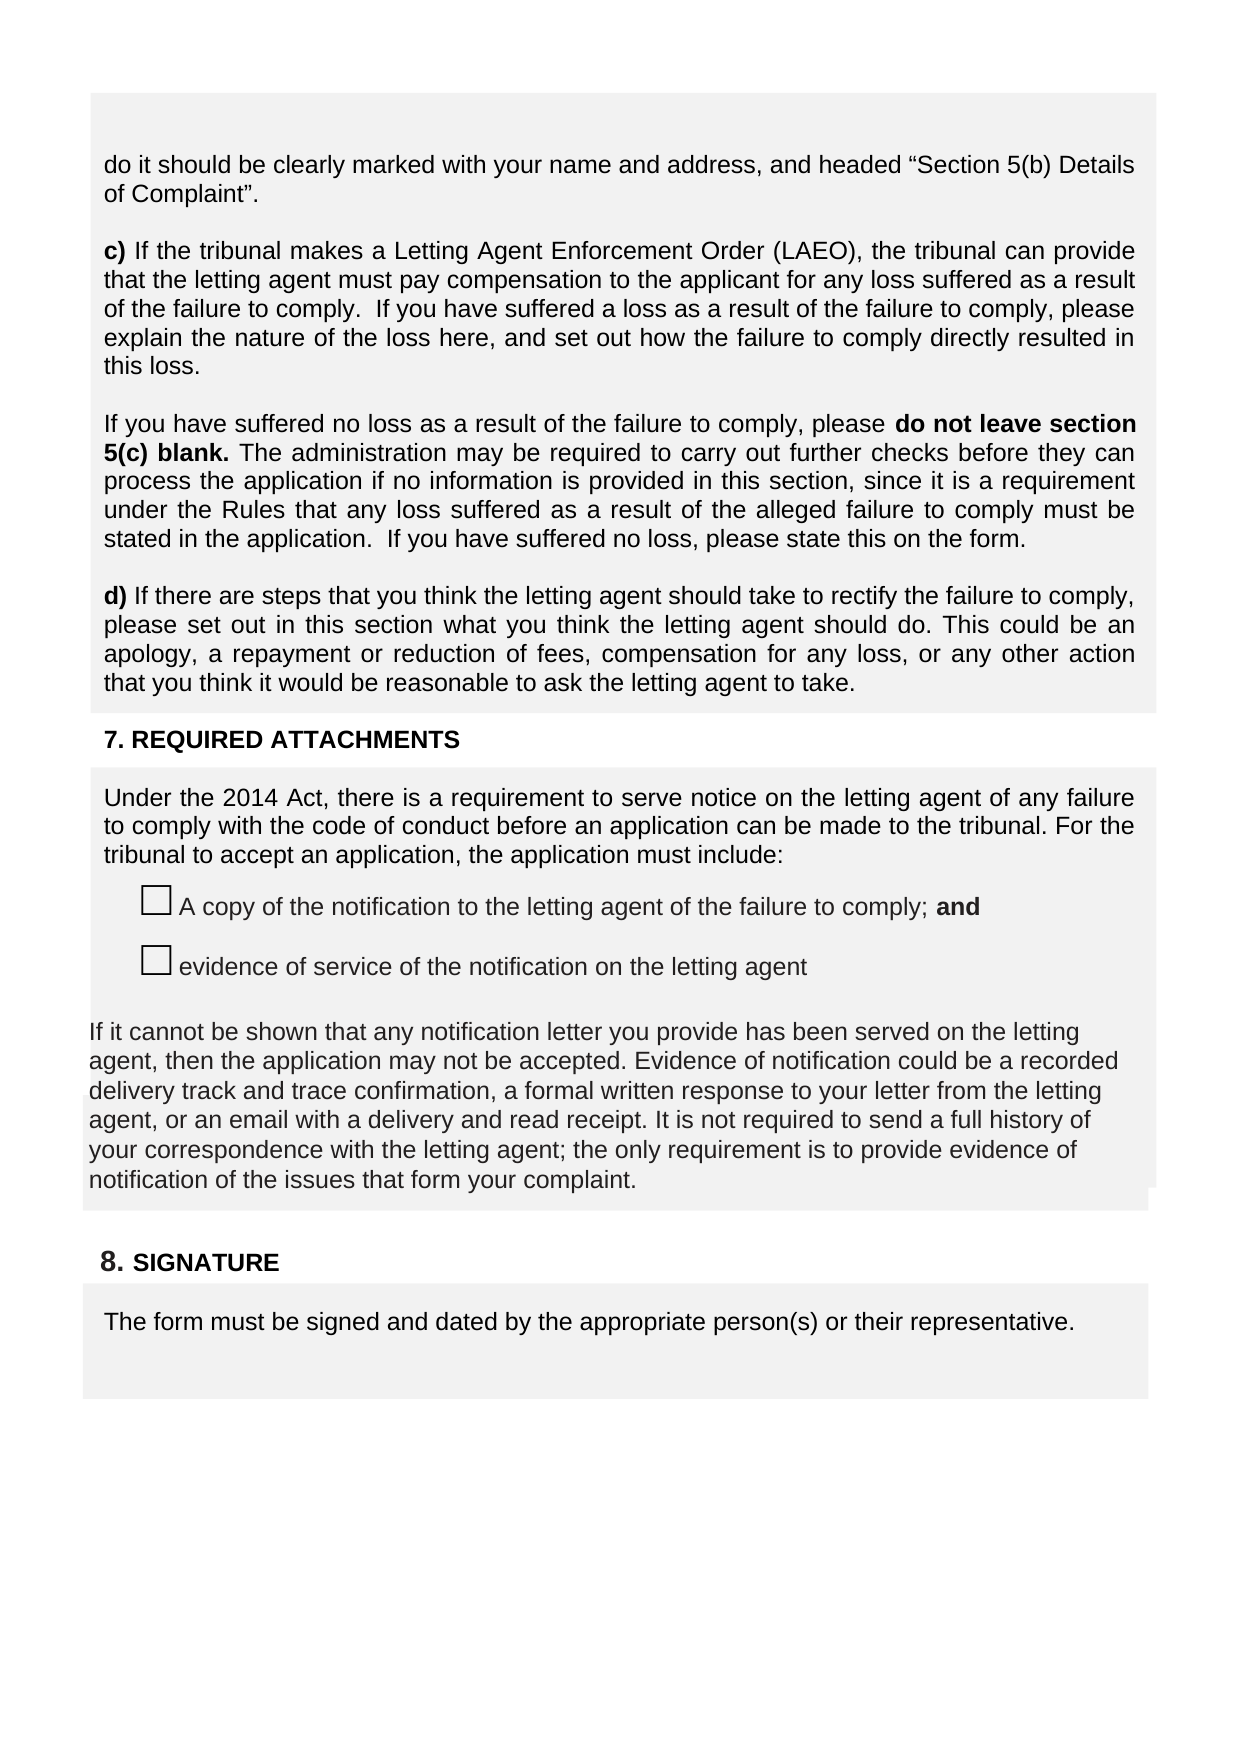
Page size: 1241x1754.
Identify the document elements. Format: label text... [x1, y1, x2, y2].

list A copy of the notification to the letting agent of the failure to comply; and [141, 869, 1137, 926]
subtitle SIGNATURE [100, 1244, 1137, 1278]
text Under the 2014 Act, there is a requirement to serve notice on the letting agent of any failure to comply with the code of conduct before an application can be made to the tribunal. For the tribunal to accept an application, the application must include: [103, 782, 1137, 869]
text c) If the tribunal makes a Letting Agent Enforcement Order (LAEO), the tribunal can provide that the letting agent must pay compensation to the applicant for any loss suffered as a result of the failure to comply. If you have suffered a loss as a result of the failure to comply, please explain the nature of the loss here, and set out how the failure to comply directly resulted in this loss. [103, 236, 1137, 380]
text d) If there are steps that you think the letting agent should take to rectify the failure to comply, please set out in this section what you think the letting agent should do. This could be an apology, a repayment or reduction of fees, compensation for any loss, or any other action that you think it would be reasonable to ask the letting agent to take. [103, 581, 1137, 696]
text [103, 150, 1137, 207]
list evidence of service of the notification on the letting agent [141, 928, 1137, 985]
text 7. REQUIRED ATTACHMENTS [103, 725, 1137, 754]
text The form must be signed and dated by the appropriate person(s) or their representative. [103, 1307, 1137, 1336]
text If it cannot be shown that any notification letter you provide has been served on the letting agent, then the application may not be accepted. Evidence of notification could be a recorded delivery track and trace confirmation, a formal written response to your letter from the letting agent, or an email with a delivery and read receipt. It is not required to send a full history of your correspondence with the letting agent; the only requirement is to provide evidence of notification of the issues that form your complaint. [89, 1017, 1137, 1193]
text If you have suffered no loss as a result of the failure to comply, please do not leave section 5(c) blank. The administration may be required to carry out further checks before they can process the application if no information is provided in this section, since it is a requirement under the Rules that any loss suffered as a result of the alleged failure to comply must be stated in the application. If you have suffered no loss, please state this on the form. [103, 409, 1137, 552]
